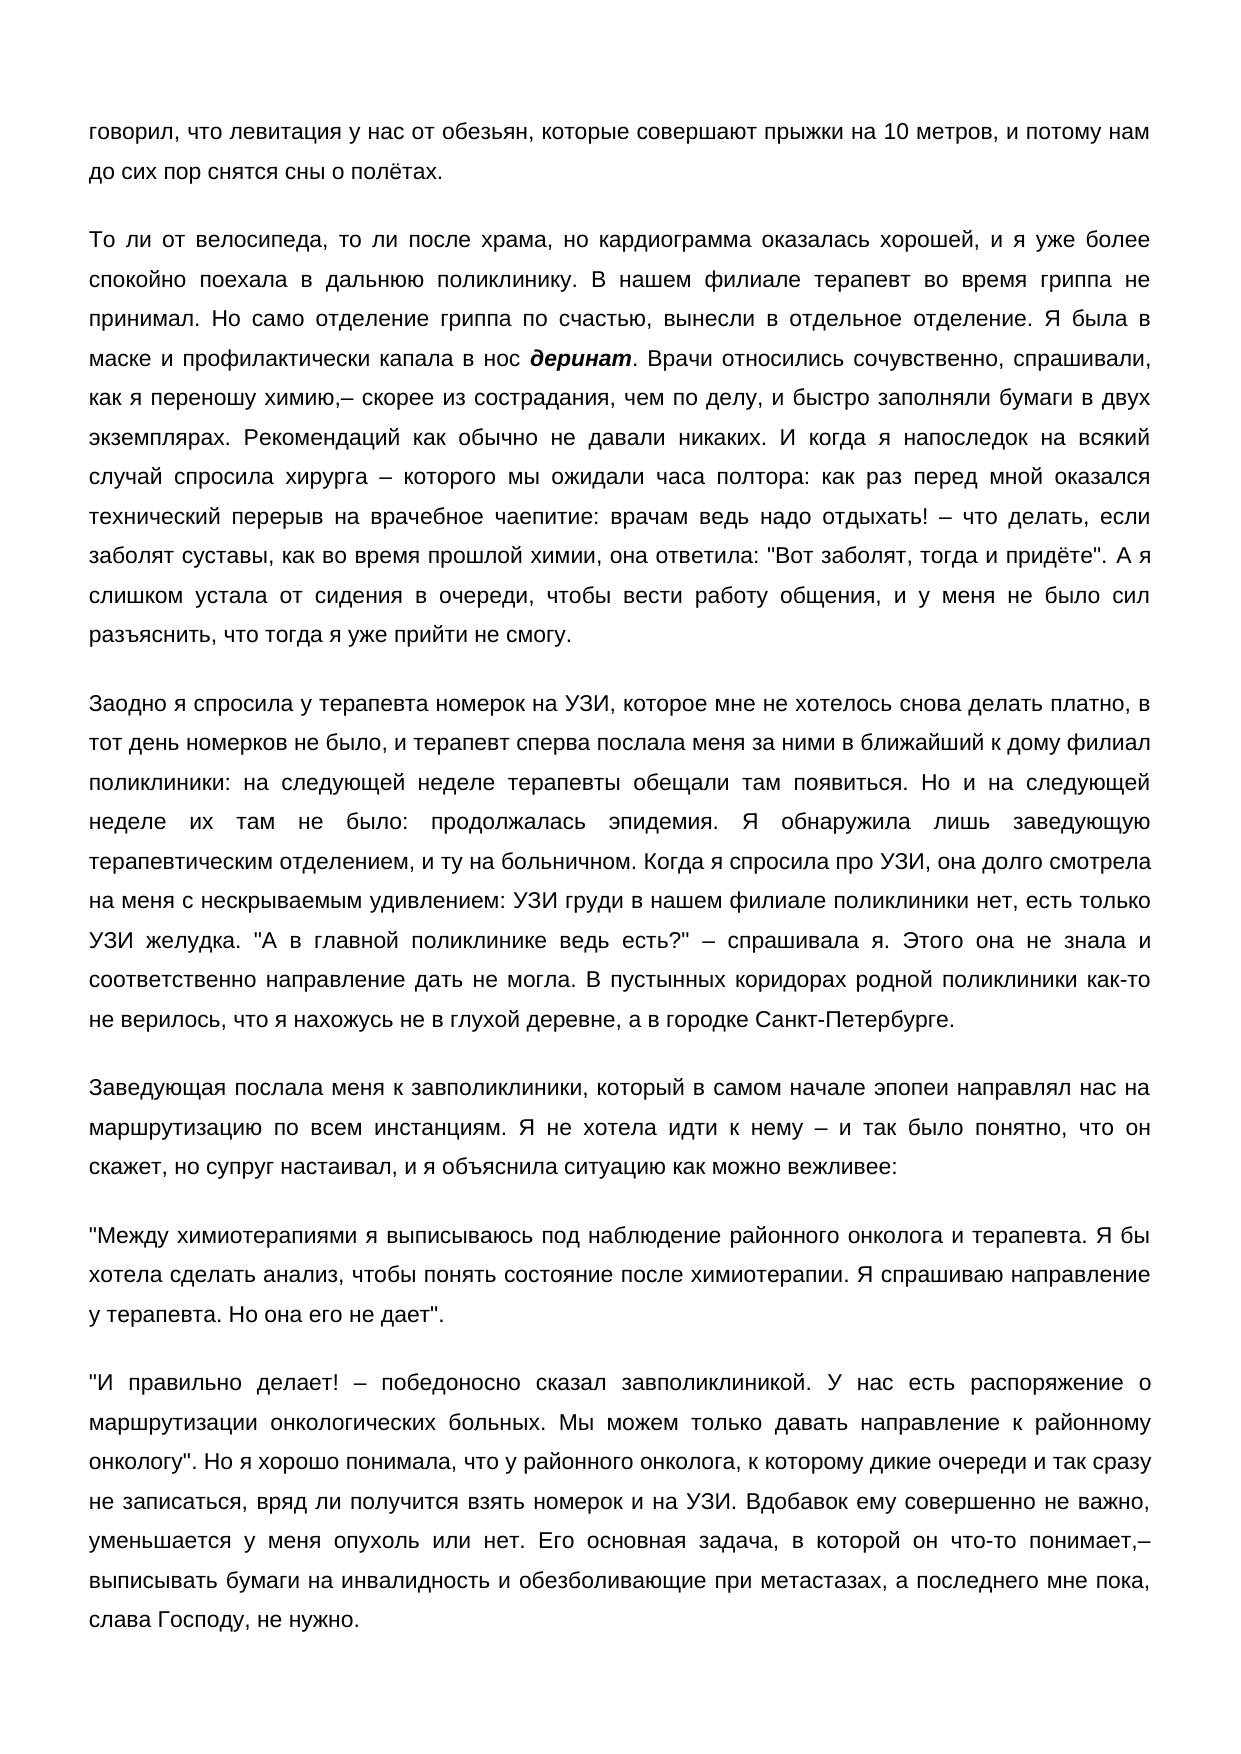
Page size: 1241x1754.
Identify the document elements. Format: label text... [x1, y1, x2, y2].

text Заведующая послала меня к завполиклиники, который в самом начале эпопеи направлял нас на маршрутизацию по всем инстанциям. Я не хотела идти к нему – и так было понятно, что он скажет, но супруг настаивал, и я объяснила ситуацию как можно вежливее: [89, 1074, 1152, 1179]
text Заодно я спросила у терапевта номерок на УЗИ, которое мне не хотелось снова делать платно, в тот день номерков не было, и терапевт сперва послала меня за ними в ближайший к дому филиал поликлиники: на следующей неделе терапевты обещали там появиться. Но и на следующей неделе их там не было: продолжалась эпидемия. Я обнаружила лишь заведующую терапевтическим отделением, и ту на больничном. Когда я спросила про УЗИ, она долго смотрела на меня с нескрываемым удивлением: УЗИ груди в нашем филиале поликлиники нет, есть только УЗИ желудка. "А в главной поликлинике ведь есть?" – спрашивала я. Этого она не знала и соответственно направление дать не могла. В пустынных коридорах родной поликлиники как-то не верилось, что я нахожусь не в глухой деревне, а в городке Санкт-Петербурге. [89, 690, 1152, 1032]
text "И правильно делает! – победоносно сказал завполиклиникой. У нас есть распоряжение о маршрутизации онкологических больных. Мы можем только давать направление к районному онкологу". Но я хорошо понимала, что у районного онколога, к которому дикие очереди и так сразу не записаться, вряд ли получится взять номерок и на УЗИ. Вдобавок ему совершенно не важно, уменьшается у меня опухоль или нет. Его основная задача, в которой он что-то понимает,– выписывать бумаги на инвалидность и обезболивающие при метастазах, а последнего мне пока, слава Господу, не нужно. [89, 1369, 1152, 1633]
text То ли от велосипеда, то ли после храма, но кардиограмма оказалась хорошей, и я уже более спокойно поехала в дальнюю поликлинику. В нашем филиале терапевт во время гриппа не принимал. Но само отделение гриппа по счастью, вынесли в отдельное отделение. Я была в маске и профилактически капала в нос деринат. Врачи относились сочувственно, спрашивали, как я переношу химию,– скорее из сострадания, чем по делу, и быстро заполняли бумаги в двух экземплярах. Рекомендаций как обычно не давали никаких. И когда я напоследок на всякий случай спросила хирурга – которого мы ожидали часа полтора: как раз перед мной оказался технический перерыв на врачебное чаепитие: врачам ведь надо отдыхать! – что делать, если заболят суставы, как во время прошлой химии, она ответила: "Вот заболят, тогда и придёте". А я слишком устала от сидения в очереди, чтобы вести работу общения, и у меня не было сил разъяснить, что тогда я уже прийти не смогу. [89, 226, 1152, 647]
text "Между химиотерапиями я выписываюсь под наблюдение районного онколога и терапевта. Я бы хотела сделать анализ, чтобы понять состояние после химиотерапии. Я спрашиваю направление у терапевта. Но она его не дает". [89, 1222, 1152, 1327]
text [89, 118, 1152, 184]
